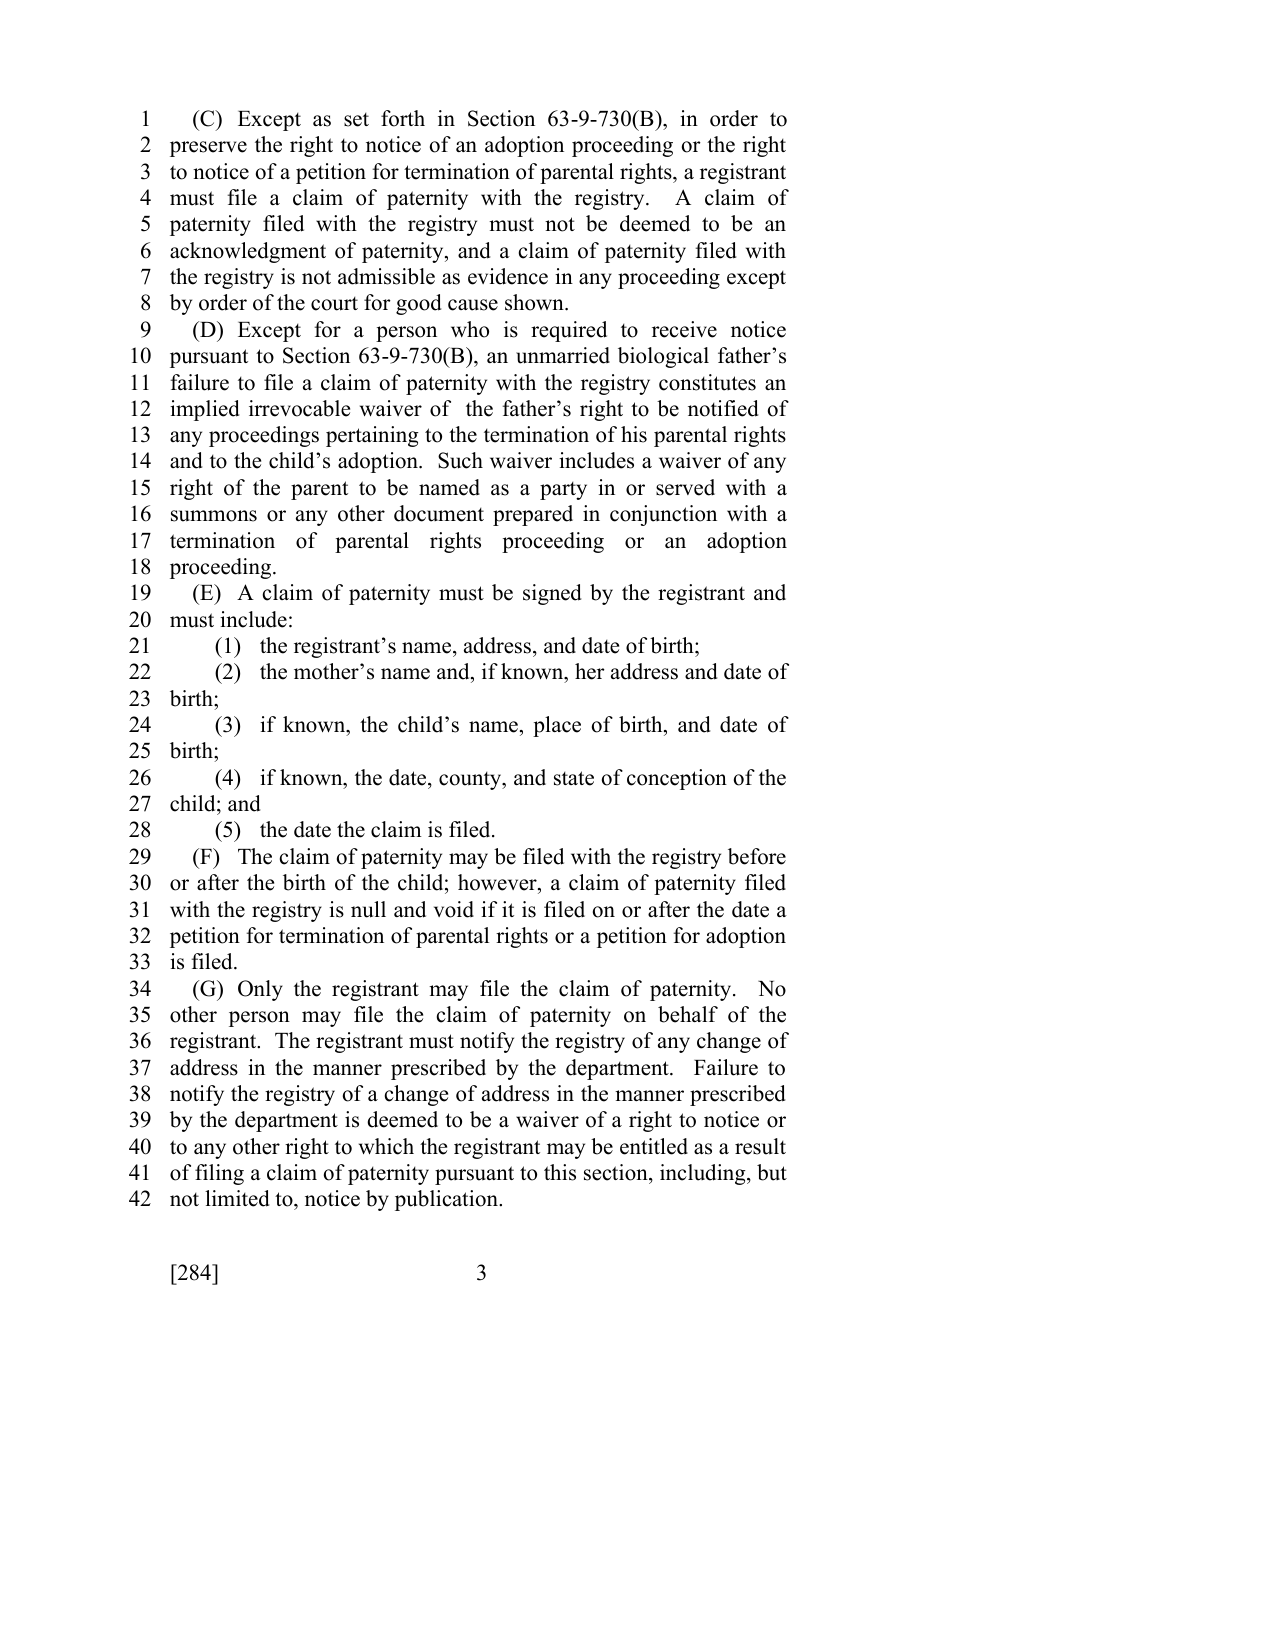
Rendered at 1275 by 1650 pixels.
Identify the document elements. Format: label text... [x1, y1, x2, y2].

text (3) if known, the child’s name, place of birth, and date of birth; [169, 711, 787, 764]
text (D) Except for a person who is required to receive notice pursuant to Section 63-9-730(B), an unmarried biological father’s failure to file a claim of paternity with the registry constitutes an implied irrevocable waiver of the father’s right to be notified of any proceedings pertaining to the termination of his parental rights and to the child’s adoption. Such waiver includes a waiver of any right of the parent to be named as a party in or served with a summons or any other document prepared in conjunction with a termination of parental rights proceeding or an adoption proceeding. [169, 316, 787, 579]
text (4) if known, the date, county, and state of conception of the child; and [169, 764, 787, 817]
text (1) the registrant’s name, address, and date of birth; [169, 632, 787, 658]
text (F) The claim of paternity may be filed with the registry before or after the birth of the child; however, a claim of paternity filed with the registry is null and void if it is filed on or after the date a petition for termination of parental rights or a petition for adoption is filed. [169, 843, 787, 975]
text (5) the date the claim is filed. [169, 817, 787, 843]
text (2) the mother’s name and, if known, her address and date of birth; [169, 658, 787, 711]
text (C) Except as set forth in Section 63-9-730(B), in order to preserve the right to notice of an adoption proceeding or the right to notice of a petition for termination of parental rights, a registrant must file a claim of paternity with the registry. A claim of paternity filed with the registry must not be deemed to be an acknowledgment of paternity, and a claim of paternity filed with the registry is not admissible as evidence in any proceeding except by order of the court for good cause shown. [169, 105, 787, 316]
text (E) A claim of paternity must be signed by the registrant and must include: [169, 579, 787, 632]
text (G) Only the registrant may file the claim of paternity. No other person may file the claim of paternity on behalf of the registrant. The registrant must notify the registry of any change of address in the manner prescribed by the department. Failure to notify the registry of a change of address in the manner prescribed by the department is deemed to be a waiver of a right to notice or to any other right to which the registrant may be entitled as a result of filing a claim of paternity pursuant to this section, including, but not limited to, notice by publication. [169, 975, 787, 1212]
